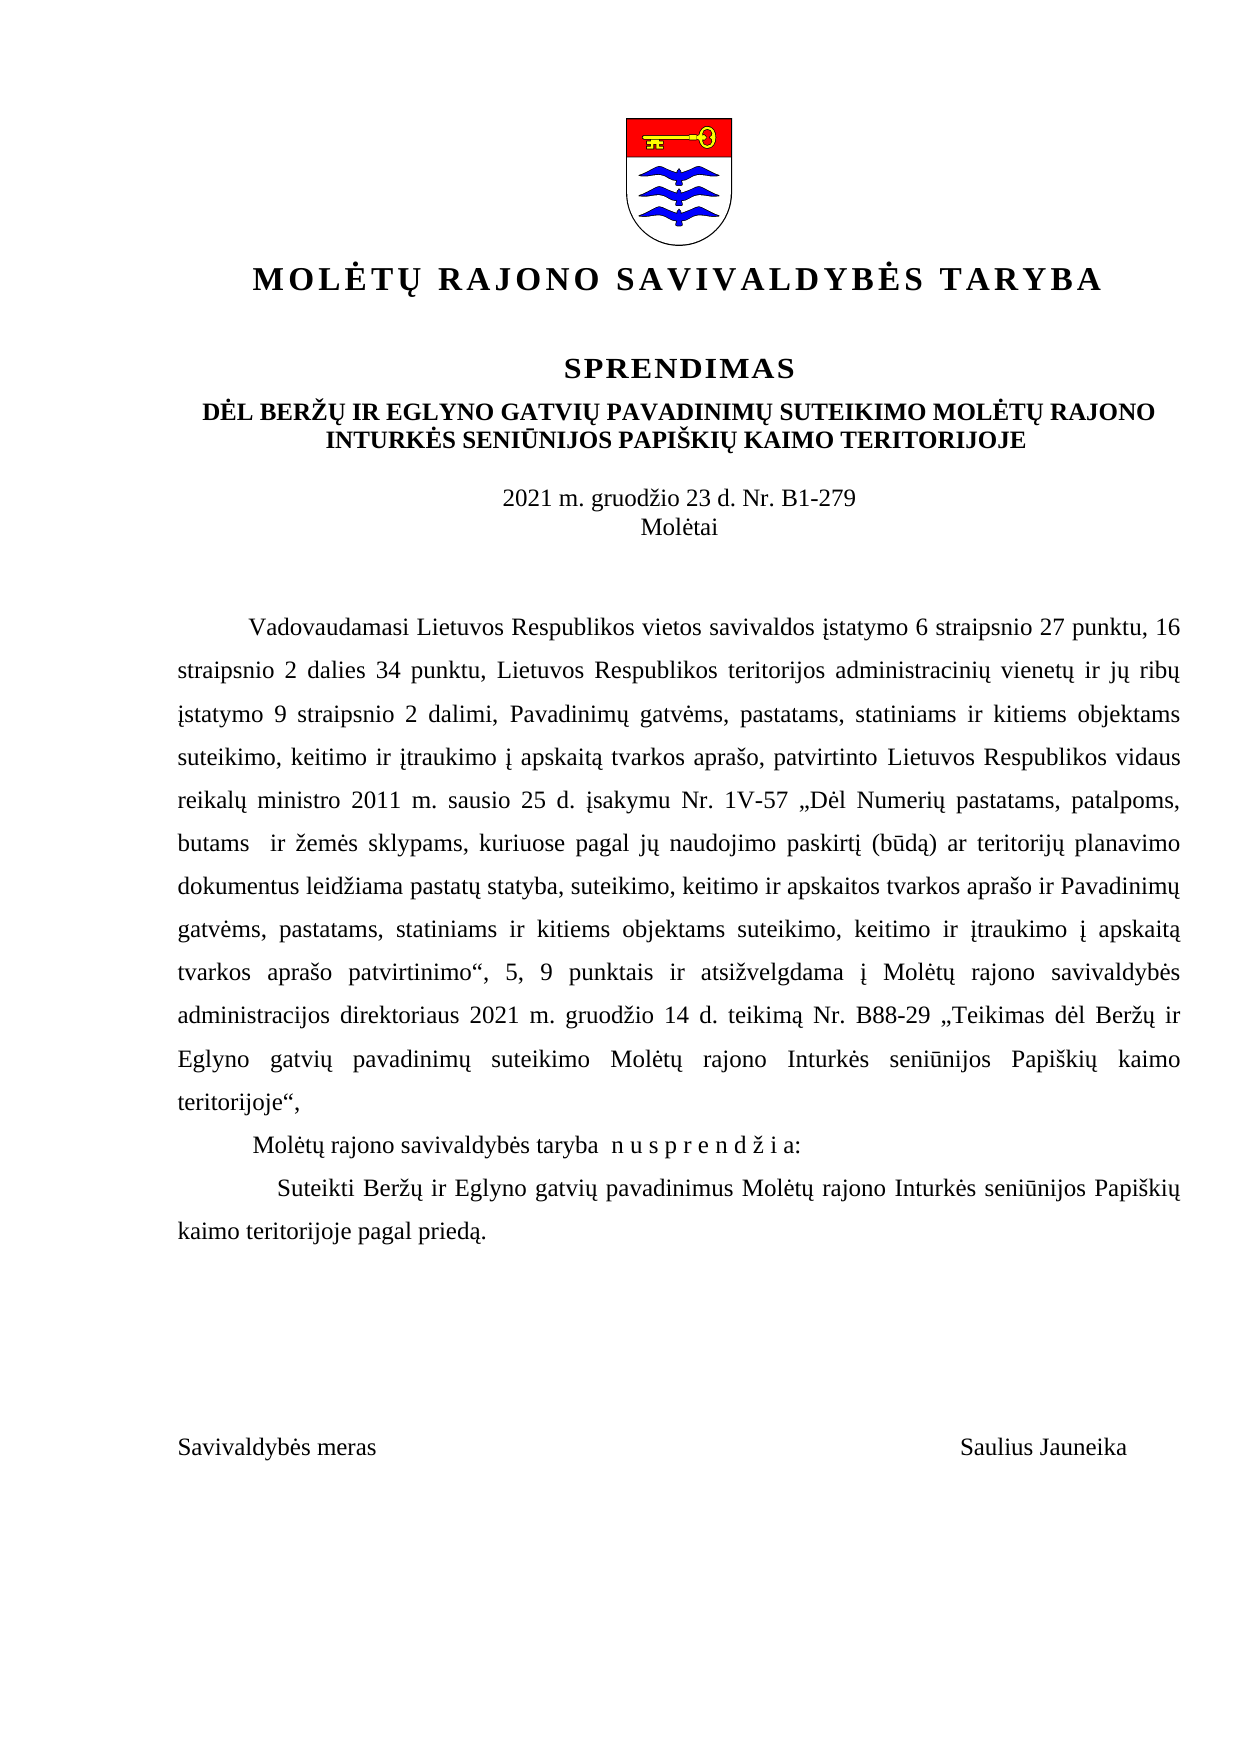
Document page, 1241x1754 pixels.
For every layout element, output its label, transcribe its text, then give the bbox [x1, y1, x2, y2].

text DĖL BERŽŲ IR EGLYNO GATVIŲ PAVADINIMŲ SUTEIKIMO MOLĖTŲ RAJONO inturkės SENIŪNIJOS PAPIŠKIŲ KAIMO TERITORIJOJE [177, 397, 1181, 483]
text Savivaldybės meras [177, 1432, 1181, 1461]
text SPRENDIMAS [177, 351, 1181, 384]
text Molėtų rajono savivaldybės taryba n u s p r e n d ž i a: [177, 1130, 1181, 1159]
text Vadovaudamasi Lietuvos Respublikos vietos savivaldos įstatymo 6 straipsnio 27 punktu, 16 straipsnio 2 dalies 34 punktu, Lietuvos Respublikos teritorijos administracinių vienetų ir jų ribų įstatymo 9 straipsnio 2 dalimi, Pavadinimų gatvėms, pastatams, statiniams ir kitiems objektams suteikimo, keitimo ir įtraukimo į apskaitą tvarkos aprašo, patvirtinto Lietuvos Respublikos vidaus reikalų ministro . sausio 25 d. įsakymu Nr. 1V-57 „Dėl Numerių pastatams, patalpoms, butams ir žemės sklypams, kuriuose pagal jų naudojimo paskirtį (būdą) ar teritorijų planavimo dokumentus leidžiama pastatų statyba, suteikimo, keitimo ir apskaitos tvarkos aprašo ir Pavadinimų gatvėms, pastatams, statiniams ir kitiems objektams suteikimo, keitimo ir įtraukimo į apskaitą tvarkos aprašo patvirtinimo“, 5, 9 punktais ir atsižvelgdama į Molėtų rajono savivaldybės administracijos direktoriaus 2021 m. gruodžio 14 d. teikimą Nr. B88-29 „Teikimas dėl Beržų ir Eglyno gatvių pavadinimų suteikimo Molėtų rajono Inturkės seniūnijos Papiškių kaimo teritorijoje“, [177, 612, 1181, 1116]
text Suteikti Beržų ir Eglyno gatvių pavadinimus Molėtų rajono Inturkės seniūnijos Papiškių kaimo teritorijoje pagal priedą. [177, 1173, 1181, 1245]
text Molėtai [177, 512, 1181, 541]
text 2021 m. gruodžio 23 d. Nr. B1-279 [177, 483, 1181, 512]
text Molėtų rajono savivaldybės taryba [177, 259, 1181, 297]
